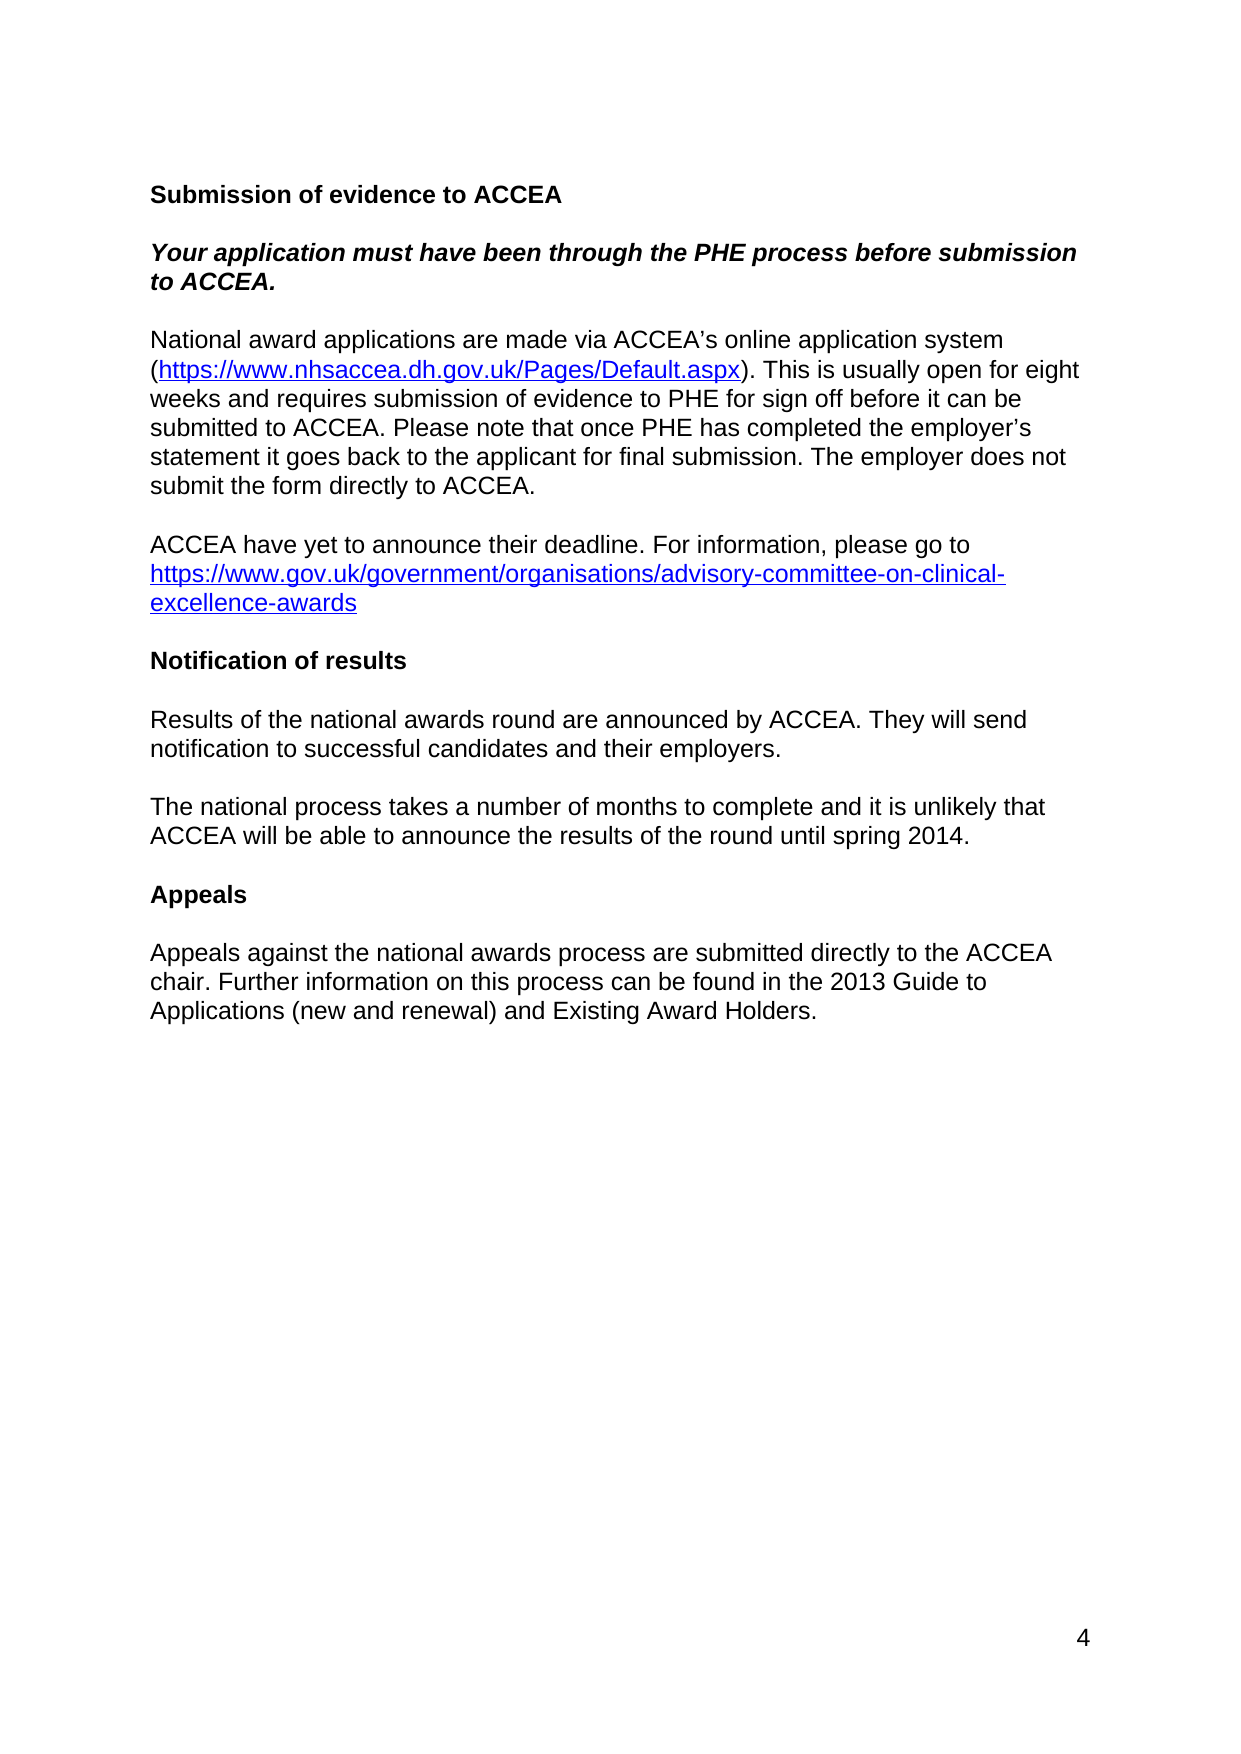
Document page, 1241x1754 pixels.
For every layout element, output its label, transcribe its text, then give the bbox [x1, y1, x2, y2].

text Notification of results [150, 646, 1090, 675]
text Appeals [150, 879, 1090, 908]
text Results of the national awards round are announced by ACCEA. They will send notification to successful candidates and their employers. [150, 704, 1090, 762]
text National award applications are made via ACCEA’s online application system (https://www.nhsaccea.dh.gov.uk/Pages/Default.aspx). This is usually open for eight weeks and requires submission of evidence to PHE for sign off before it can be submitted to ACCEA. Please note that once PHE has completed the employer’s statement it goes back to the applicant for final submission. The employer does not submit the form directly to ACCEA. [150, 325, 1090, 500]
text The national process takes a number of months to complete and it is unlikely that ACCEA will be able to announce the results of the round until spring 2014. [150, 792, 1090, 850]
text Appeals against the national awards process are submitted directly to the ACCEA chair. Further information on this process can be found in the 2013 Guide to Applications (new and renewal) and Existing Award Holders. [150, 937, 1090, 1025]
text Submission of evidence to ACCEA [150, 179, 1090, 208]
text ACCEA have yet to announce their deadline. For information, please go to https://www.gov.uk/government/organisations/advisory-committee-on-clinical-excellence-awards [150, 529, 1090, 617]
text Your application must have been through the PHE process before submission to ACCEA. [150, 237, 1090, 296]
